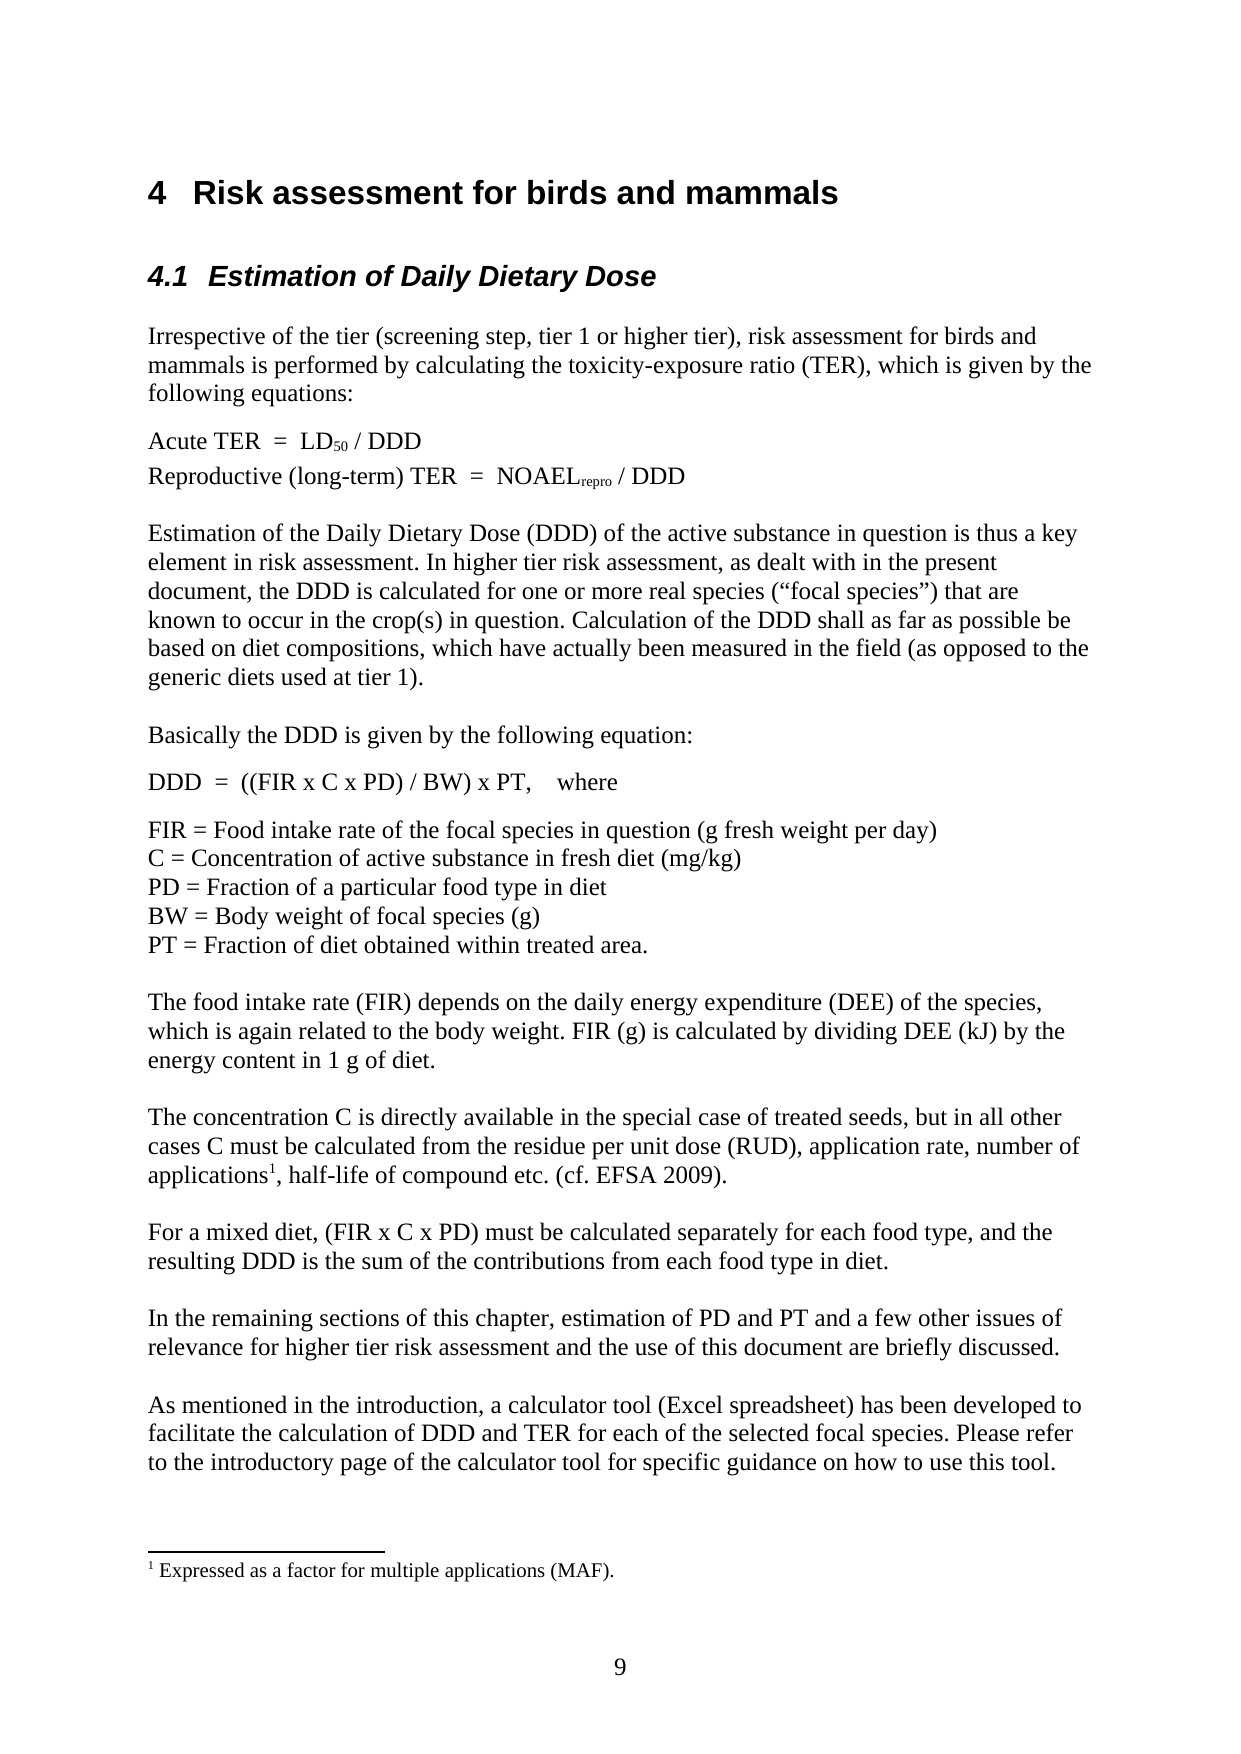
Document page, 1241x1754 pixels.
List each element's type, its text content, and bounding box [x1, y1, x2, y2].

text Irrespective of the tier (screening step, tier 1 or higher tier), risk assessment for birds and mammals is performed by calculating the toxicity-exposure ratio (TER), which is given by the following equations: [148, 321, 1092, 407]
text PD = Fraction of a particular food type in diet [148, 872, 1092, 901]
subtitle Estimation of Daily Dietary Dose [148, 259, 1092, 292]
text C = Concentration of active substance in fresh diet (mg/kg) [148, 843, 1092, 872]
text BW = Body weight of focal species (g) [148, 901, 1092, 930]
text In the remaining sections of this chapter, estimation of PD and PT and a few other issues of relevance for higher tier risk assessment and the use of this document are briefly discussed. [148, 1303, 1092, 1361]
text Estimation of the Daily Dietary Dose (DDD) of the active substance in question is thus a key element in risk assessment. In higher tier risk assessment, as dealt with in the present document, the DDD is calculated for one or more real species (“focal species”) that are known to occur in the crop(s) in question. Calculation of the DDD shall as far as possible be based on diet compositions, which have actually been measured in the field (as opposed to the generic diets used at tier 1). [148, 518, 1092, 691]
text As mentioned in the introduction, a calculator tool (Excel spreadsheet) has been developed to facilitate the calculation of DDD and TER for each of the selected focal species. Please refer to the introductory page of the calculator tool for specific guidance on how to use this tool. [148, 1390, 1092, 1476]
text DDD = ((FIR x C x PD) / BW) x PT, where [148, 767, 1092, 796]
text Reproductive (long-term) TER = NOAELrepro / DDD [148, 461, 1092, 490]
text The concentration C is directly available in the special case of treated seeds, but in all other cases C must be calculated from the residue per unit dose (RUD), application rate, number of applications, half-life of compound etc. (cf. EFSA 2009). [148, 1102, 1092, 1188]
subtitle Risk assessment for birds and mammals [148, 173, 1092, 211]
text FIR = Food intake rate of the focal species in question (g fresh weight per day) [148, 815, 1092, 843]
text The food intake rate (FIR) depends on the daily energy expenditure (DEE) of the species, which is again related to the body weight. FIR (g) is calculated by dividing DEE (kJ) by the energy content in 1 g of diet. [148, 987, 1092, 1073]
text PT = Fraction of diet obtained within treated area. [148, 930, 1092, 958]
text For a mixed diet, (FIR x C x PD) must be calculated separately for each food type, and the resulting DDD is the sum of the contributions from each food type in diet. [148, 1217, 1092, 1275]
text Acute TER = LD50 / DDD [148, 426, 1092, 455]
text Basically the DDD is given by the following equation: [148, 720, 1092, 748]
